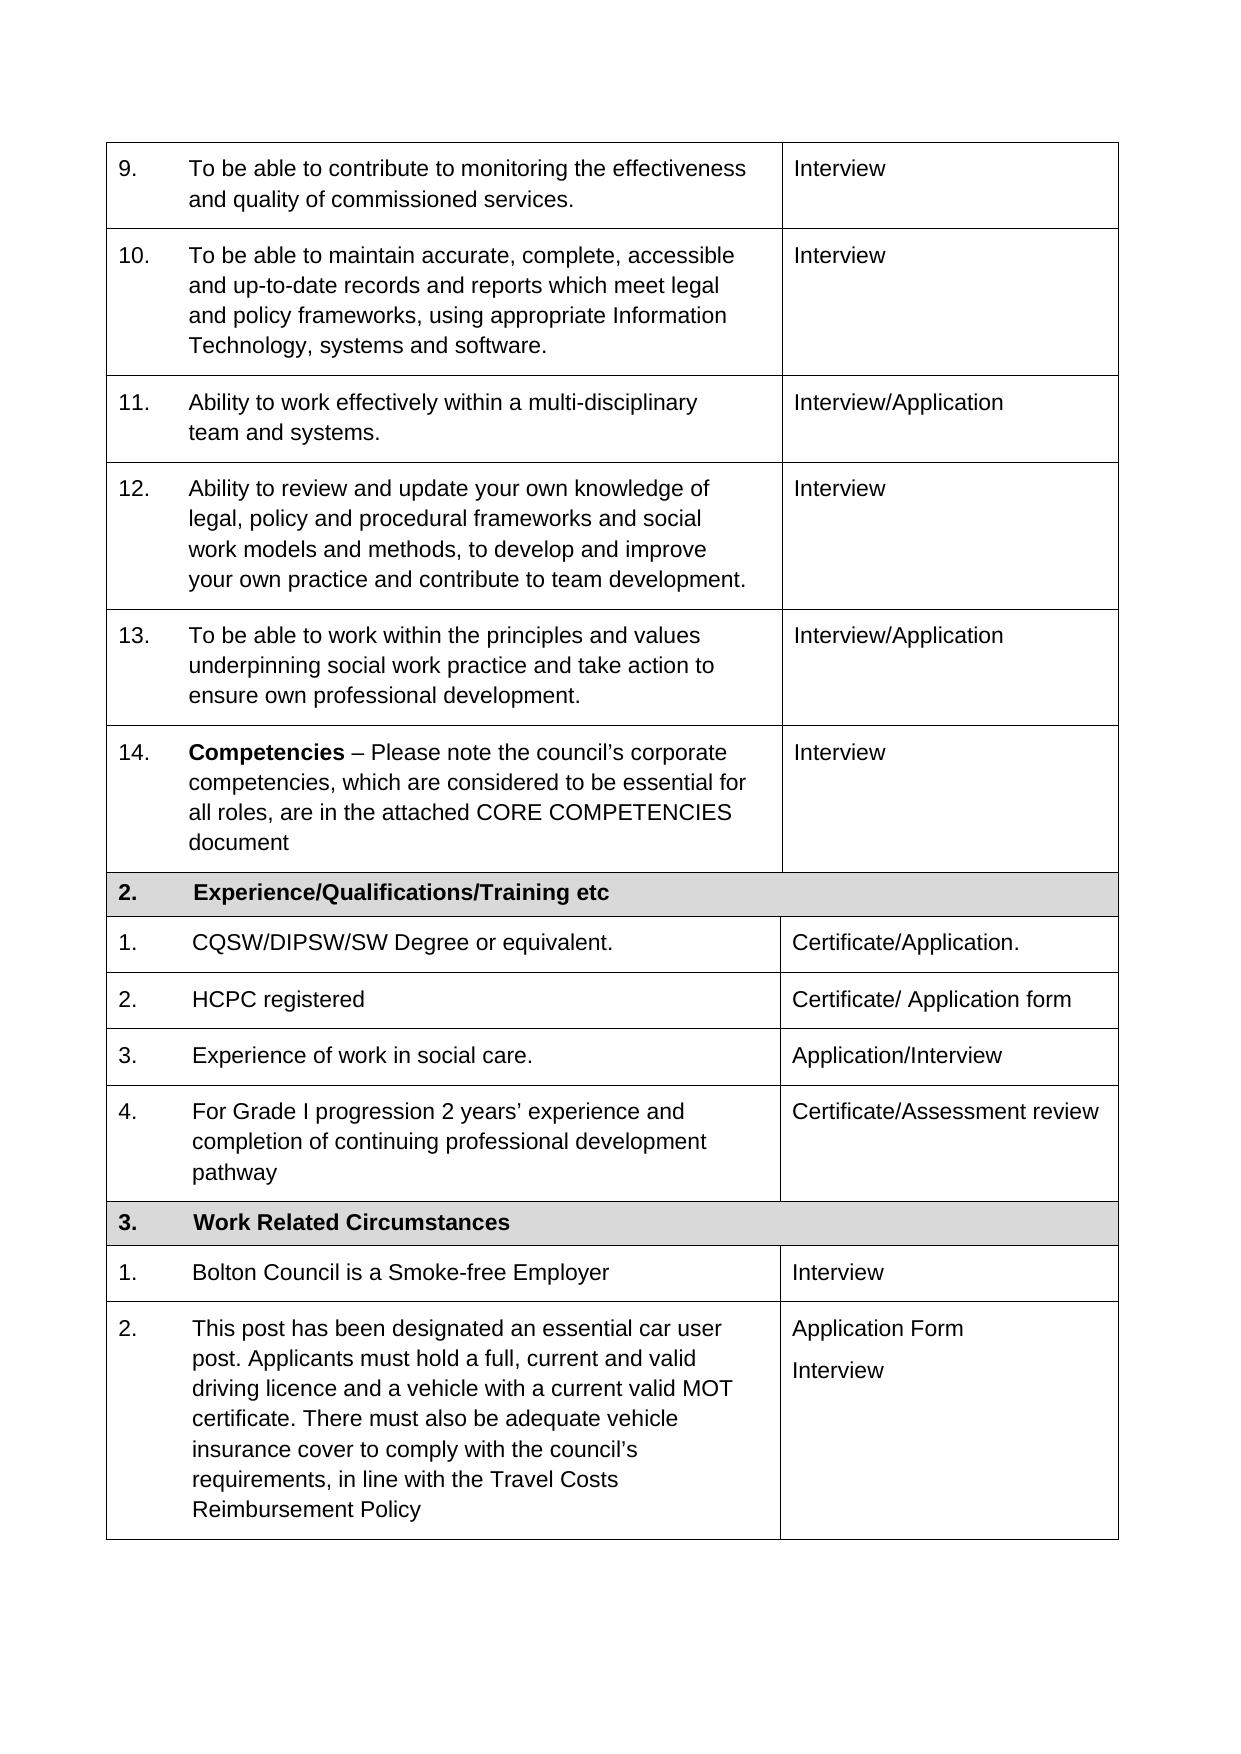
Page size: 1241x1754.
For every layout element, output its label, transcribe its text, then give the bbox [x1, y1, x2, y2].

table_cell Ability to work effectively within a multi-disciplinary team and systems. [177, 376, 782, 462]
table_cell CQSW/DIPSW/SW Degree or equivalent. [181, 917, 780, 972]
table_cell 1. [107, 1246, 181, 1301]
table_cell Interview [781, 1246, 1118, 1301]
table_cell 10. [107, 229, 177, 375]
table_cell Interview/Application [783, 610, 1118, 725]
table_cell Interview [783, 463, 1118, 608]
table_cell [781, 1302, 1118, 1539]
table_cell 1. [107, 917, 181, 972]
table_cell 9. [107, 143, 177, 228]
table_cell Interview [783, 726, 1118, 872]
table_cell 2. [107, 973, 181, 1028]
table_cell Certificate/Assessment review [781, 1086, 1118, 1201]
table_cell 13. [107, 610, 177, 725]
table_cell HCPC registered [181, 973, 780, 1028]
table_cell 2. Experience/Qualifications/Training etc [107, 873, 1118, 916]
table_cell This post has been designated an essential car user post. Applicants must hold a full, current and valid driving licence and a vehicle with a current valid MOT certificate. There must also be adequate vehicle insurance cover to comply with the council’s requirements, in line with the Travel Costs Reimbursement Policy [181, 1302, 780, 1539]
table_cell To be able to work within the principles and values underpinning social work practice and take action to ensure own professional development. [177, 610, 782, 725]
table_cell Bolton Council is a Smoke-free Employer [181, 1246, 780, 1301]
table_cell 3. Work Related Circumstances [107, 1202, 1118, 1245]
table_cell 2. [107, 1302, 181, 1539]
table_cell To be able to maintain accurate, complete, accessible and up-to-date records and reports which meet legal and policy frameworks, using appropriate Information Technology, systems and software. [177, 229, 782, 375]
table_cell Experience of work in social care. [181, 1029, 780, 1084]
table_cell Application/Interview [781, 1029, 1118, 1084]
table_cell 4. [107, 1086, 181, 1201]
table_cell Certificate/Application. [781, 917, 1118, 972]
table_cell Interview/Application [783, 376, 1118, 462]
table_cell 14. [107, 726, 177, 872]
table_cell To be able to contribute to monitoring the effectiveness and quality of commissioned services. [177, 143, 782, 228]
table_cell Ability to review and update your own knowledge of legal, policy and procedural frameworks and social work models and methods, to develop and improve your own practice and contribute to team development. [177, 463, 782, 608]
table_cell 3. [107, 1029, 181, 1084]
table_cell Interview [783, 143, 1118, 228]
table_cell For Grade I progression 2 years’ experience and completion of continuing professional development pathway [181, 1086, 780, 1201]
table_cell Interview [783, 229, 1118, 375]
table_cell 12. [107, 463, 177, 608]
table_cell 11. [107, 376, 177, 462]
table_cell Competencies – Please note the council’s corporate competencies, which are considered to be essential for all roles, are in the attached CORE COMPETENCIES document [177, 726, 782, 872]
table_cell Certificate/ Application form [781, 973, 1118, 1028]
